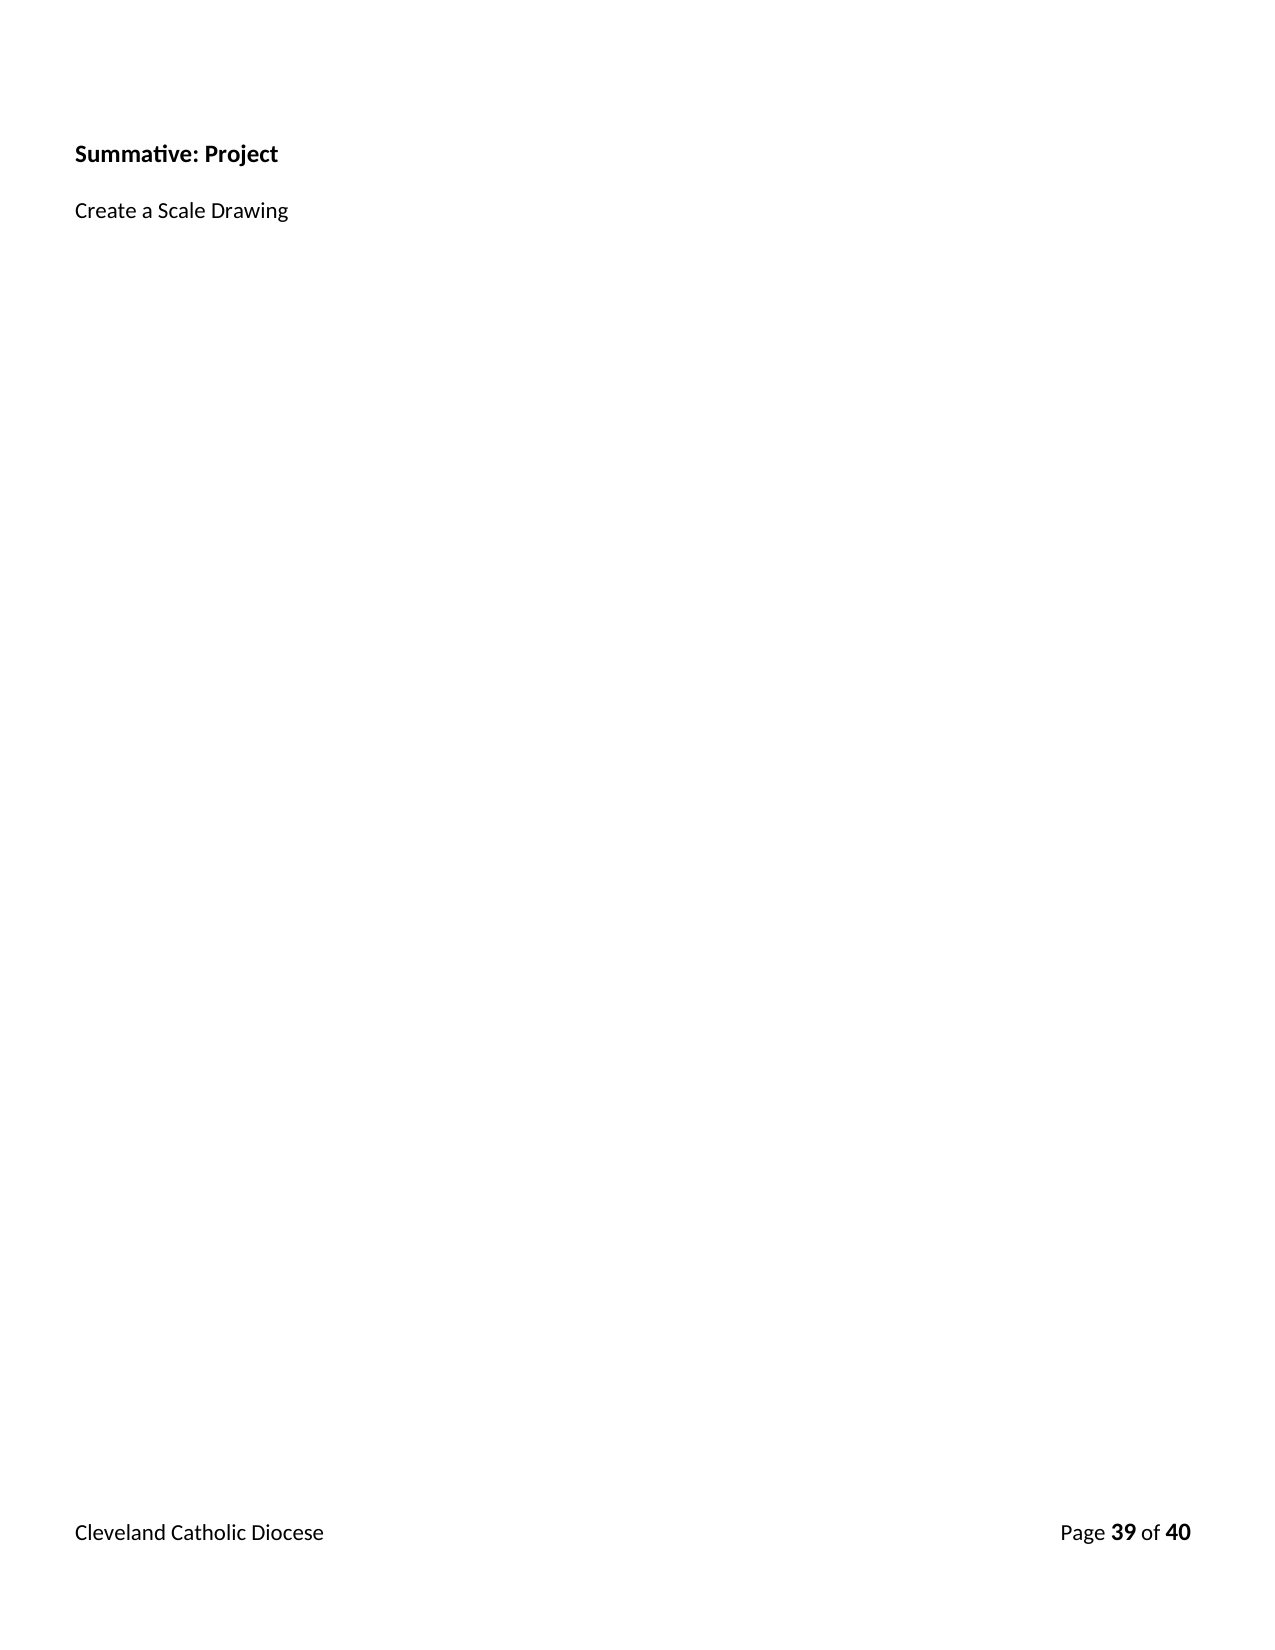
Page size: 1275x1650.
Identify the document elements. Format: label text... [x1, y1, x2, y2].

title Summative: Project [75, 138, 1200, 169]
text Create a Scale Drawing [75, 196, 1200, 224]
